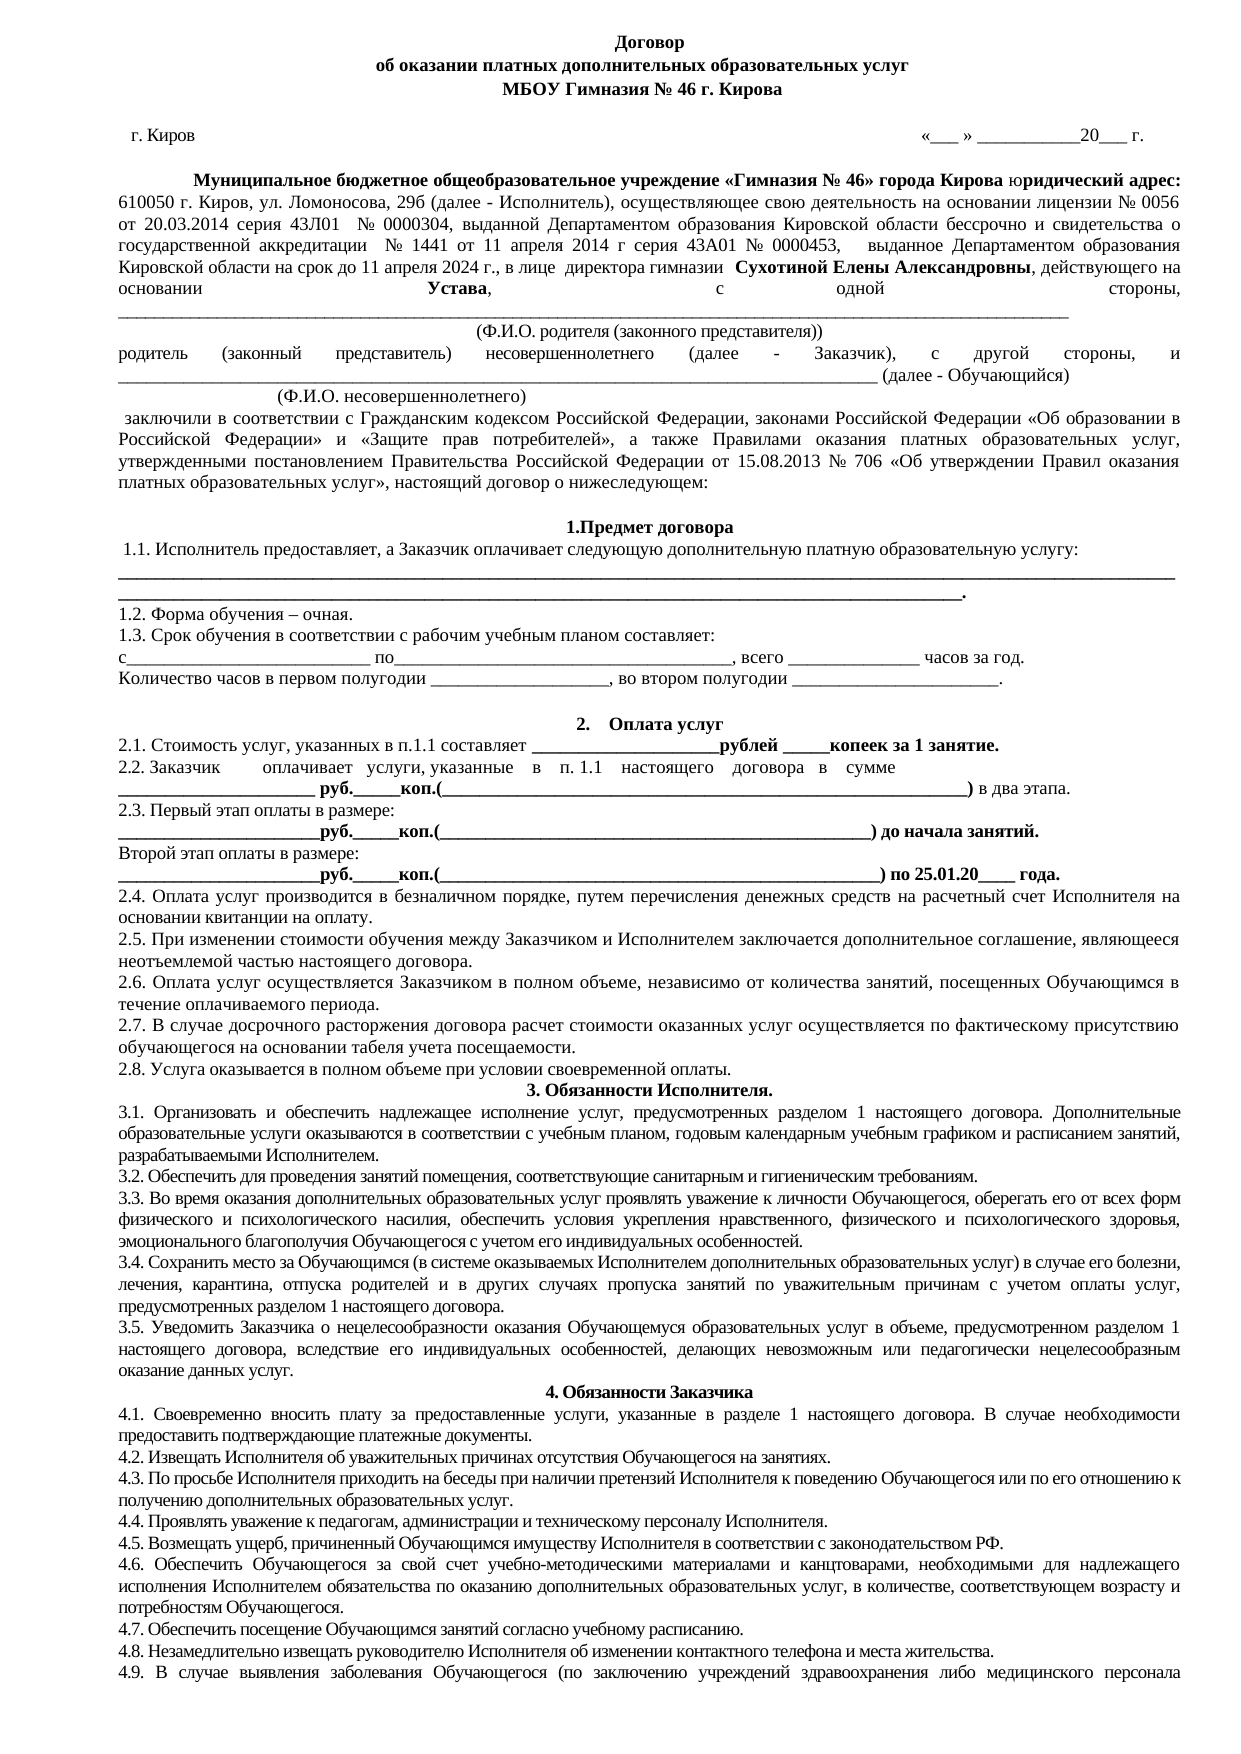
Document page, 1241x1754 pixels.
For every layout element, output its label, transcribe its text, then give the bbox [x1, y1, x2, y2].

text 4.6. Обеспечить Обучающегося за свой счет учебно-методическими материалами и канцтоварами, необходимыми для надлежащего исполнения Исполнителем обязательства по оказанию дополнительных образовательных услуг, в количестве, соответствующем возрасту и потребностям Обучающегося. [118, 1553, 1181, 1618]
text 4.3. По просьбе Исполнителя приходить на беседы при наличии претензий Исполнителя к поведению Обучающегося или по его отношению к получению дополнительных образовательных услуг. [118, 1467, 1181, 1510]
text родитель (законный представитель) несовершеннолетнего (далее - Заказчик), с другой стороны, и _________________________________________________________________________________ (далее - Обучающийся) [118, 342, 1181, 385]
text (Ф.И.О. несовершеннолетнего) [118, 385, 1181, 407]
text 1.1. Исполнитель предоставляет, а Заказчик оплачивает следующую дополнительную платную образовательную услугу: _____________________________________________________________________________________________________________________________________________________________________________________________________________. [118, 538, 1181, 603]
text 1.Предмет договора [118, 516, 1181, 538]
text об оказании платных дополнительных образовательных услуг [103, 53, 1181, 77]
text 2.3. Первый этап оплаты в размере: [118, 799, 1181, 820]
text 2.8. Услуга оказывается в полном объеме при условии своевременной оплаты. [118, 1057, 1181, 1079]
text 2.2. Заказчик оплачивает услуги, указанные в п. 1.1 настоящего договора в сумме [118, 756, 1181, 777]
text 1.3. Срок обучения в соответствии с рабочим учебным планом составляет: [118, 624, 1181, 646]
text 2.7. В случае досрочного расторжения договора расчет стоимости оказанных услуг осуществляется по фактическому присутствию обучающегося на основании табеля учета посещаемости. [118, 1014, 1181, 1057]
text (Ф.И.О. родителя (законного представителя)) [118, 320, 1181, 342]
text с__________________________ по____________________________________, всего ______________ часов за год. [118, 646, 1181, 667]
text 3.4. Сохранить место за Обучающимся (в системе оказываемых Исполнителем дополнительных образовательных услуг) в случае его болезни, лечения, карантина, отпуска родителей и в других случаях пропуска занятий по уважительным причинам с учетом оплаты услуг, предусмотренных разделом 1 настоящего договора. [118, 1251, 1181, 1316]
text 4.7. Обеспечить посещение Обучающимся занятий согласно учебному расписанию. [118, 1618, 1181, 1639]
text 2.5. При изменении стоимости обучения между Заказчиком и Исполнителем заключается дополнительное соглашение, являющееся неотъемлемой частью настоящего договора. [118, 928, 1181, 971]
text 2.4. Оплата услуг производится в безналичном порядке, путем перечисления денежных средств на расчетный счет Исполнителя на основании квитанции на оплату. [118, 885, 1181, 928]
text МБОУ Гимназия № 46 г. Кирова [103, 77, 1181, 100]
text ______________________руб._____коп.(________________________________________________) по 25.01.20____ года. [118, 863, 1181, 885]
text 3.2. Обеспечить для проведения занятий помещения, соответствующие санитарным и гигиеническим требованиям. [118, 1165, 1181, 1187]
text 3.3. Во время оказания дополнительных образовательных услуг проявлять уважение к личности Обучающегося, оберегать его от всех форм физического и психологического насилия, обеспечить условия укрепления нравственного, физического и психологического здоровья, эмоционального благополучия Обучающегося с учетом его индивидуальных особенностей. [118, 1187, 1181, 1251]
text Договор [118, 29, 1181, 53]
text 3.1. Организовать и обеспечить надлежащее исполнение услуг, предусмотренных разделом 1 настоящего договора. Дополнительные образовательные услуги оказываются в соответствии с учебным планом, годовым календарным учебным графиком и расписанием занятий, разрабатываемыми Исполнителем. [118, 1101, 1181, 1165]
text 3. Обязанности Исполнителя. [118, 1079, 1181, 1101]
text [118, 1661, 1181, 1683]
text 2.6. Оплата услуг осуществляется Заказчиком в полном объеме, независимо от количества занятий, посещенных Обучающимся в течение оплачиваемого периода. [118, 971, 1181, 1014]
text 1.2. Форма обучения – очная. [118, 603, 1181, 624]
text _____________________ руб._____коп.(________________________________________________________) в два этапа. [118, 777, 1181, 799]
text 2.1. Стоимость услуг, указанных в п.1.1 составляет ____________________рублей _____копеек за 1 занятие. [118, 734, 1181, 756]
text 4.2. Извещать Исполнителя об уважительных причинах отсутствия Обучающегося на занятиях. [118, 1446, 1181, 1467]
text 3.5. Уведомить Заказчика о нецелесообразности оказания Обучающемуся образовательных услуг в объеме, предусмотренном разделом 1 настоящего договора, вследствие его индивидуальных особенностей, делающих невозможным или педагогически нецелесообразным оказание данных услуг. [118, 1316, 1181, 1381]
text заключили в соответствии с Гражданским кодексом Российской Федерации, законами Российской Федерации «Об образовании в Российской Федерации» и «Защите прав потребителей», а также Правилами оказания платных образовательных услуг, утвержденными постановлением Правительства Российской Федерации от 15.08.2013 № 706 «Об утверждении Правил оказания платных образовательных услуг», настоящий договор о нижеследующем: [118, 407, 1181, 493]
text 4. Обязанности Заказчика [118, 1381, 1181, 1402]
text 4.8. Незамедлительно извещать руководителю Исполнителя об изменении контактного телефона и места жительства. [118, 1639, 1181, 1661]
text Количество часов в первом полугодии ___________________, во втором полугодии ______________________. [118, 667, 1181, 689]
text 2. Оплата услуг [118, 712, 1181, 734]
text 4.5. Возмещать ущерб, причиненный Обучающимся имуществу Исполнителя в соответствии с законодательством РФ. [118, 1532, 1181, 1553]
text ______________________руб._____коп.(_______________________________________________) до начала занятий. [118, 820, 1181, 842]
text г. Киров «___ » ___________20___ г. [118, 124, 1181, 145]
text 4.4. Проявлять уважение к педагогам, администрации и техническому персоналу Исполнителя. [118, 1510, 1181, 1532]
text 4.1. Своевременно вносить плату за предоставленные услуги, указанные в разделе 1 настоящего договора. В случае необходимости предоставить подтверждающие платежные документы. [118, 1402, 1181, 1446]
text Муниципальное бюджетное общеобразовательное учреждение «Гимназия № 46» города Кирова юридический адрес: 610050 г. Киров, ул. Ломоносова, 29б (далее - Исполнитель), осуществляющее свою деятельность на основании лицензии № 0056 от 20.03.2014 серия 43Л01 № 0000304, выданной Департаментом образования Кировской области бессрочно и свидетельства о государственной аккредитации № 1441 от 11 апреля 2014 г серия 43А01 № 0000453, выданное Департаментом образования Кировской области на срок до 11 апреля 2024 г., в лице директора гимназии Сухотиной Елены Александровны, действующего на основании Устава, с одной стороны, __________________________________________________________________________________________________________ [118, 169, 1181, 320]
text Второй этап оплаты в размере: [118, 842, 1181, 863]
